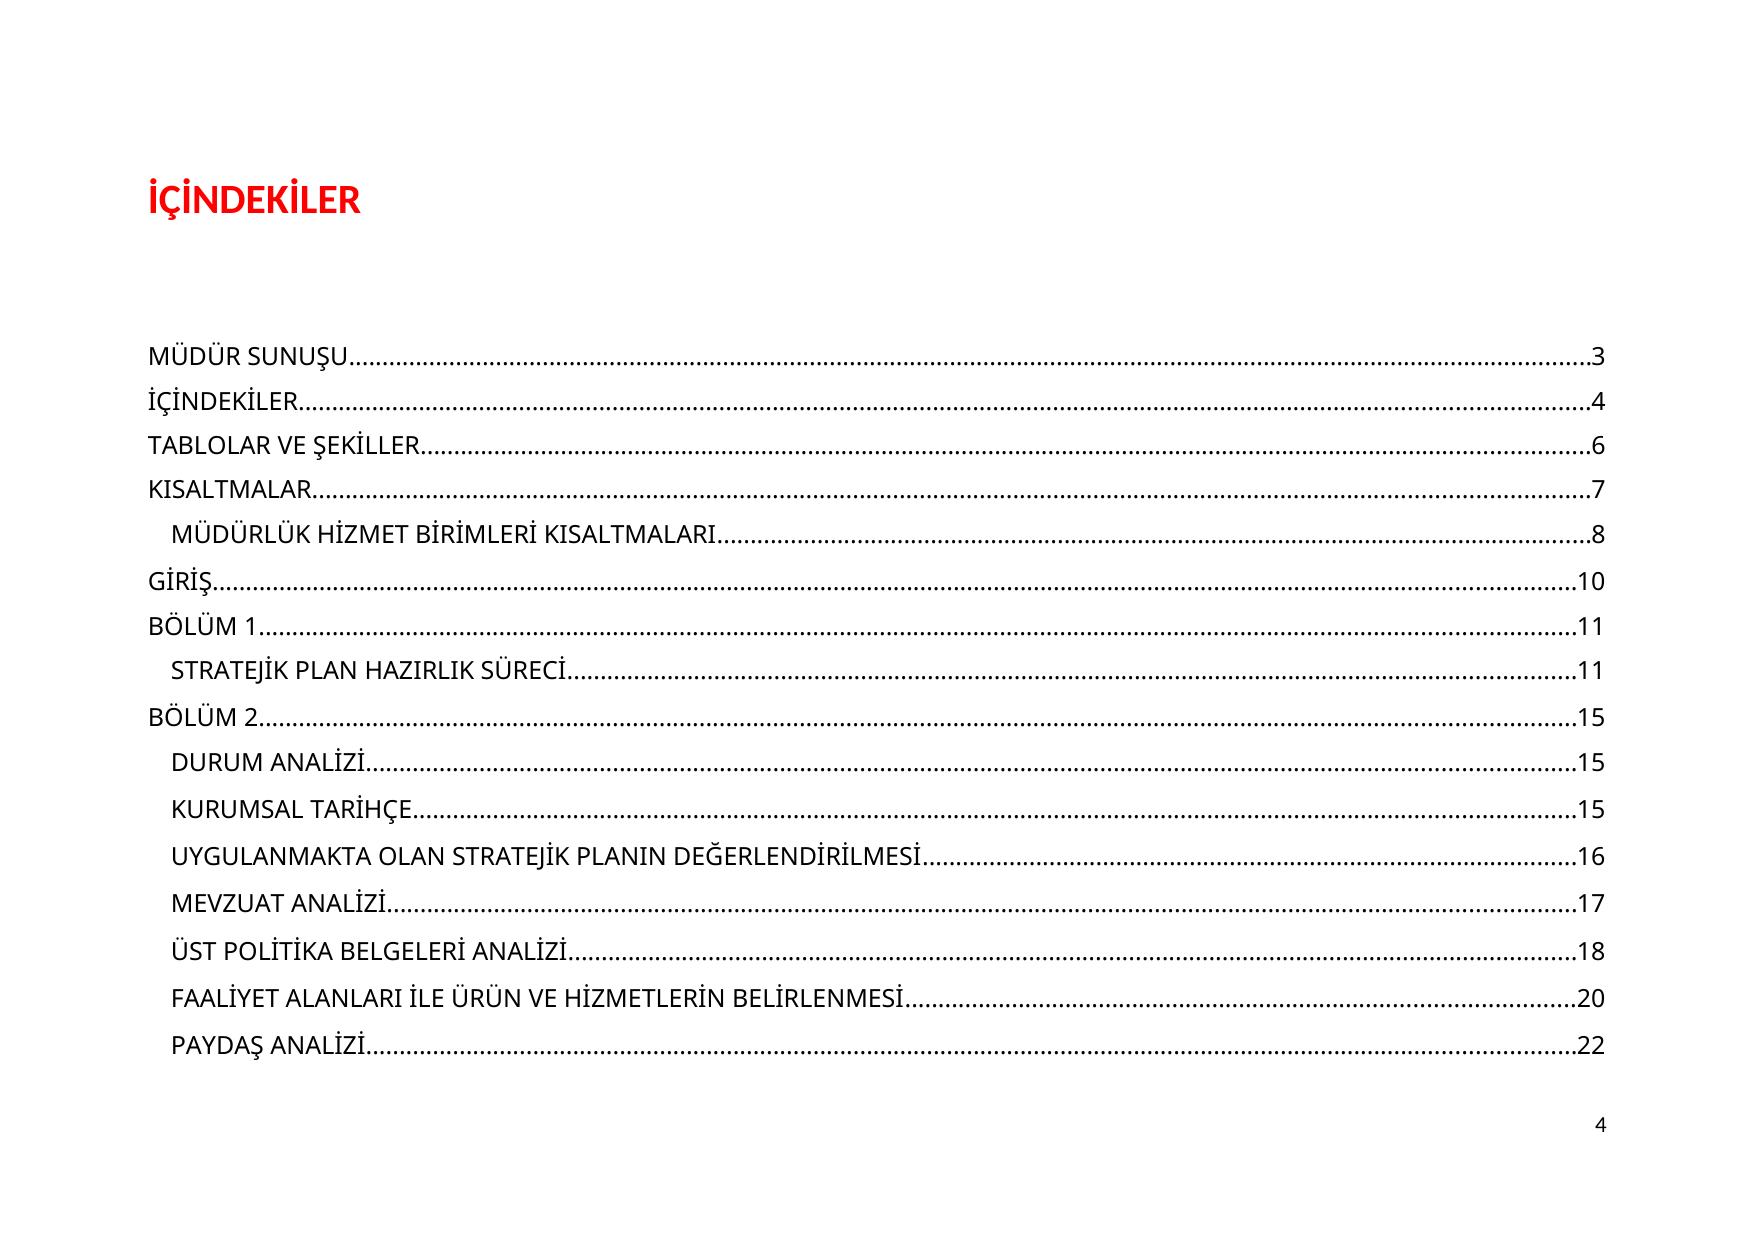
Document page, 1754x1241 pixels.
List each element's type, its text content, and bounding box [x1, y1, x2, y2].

subtitle İÇİNDEKİLER [148, 173, 1606, 223]
